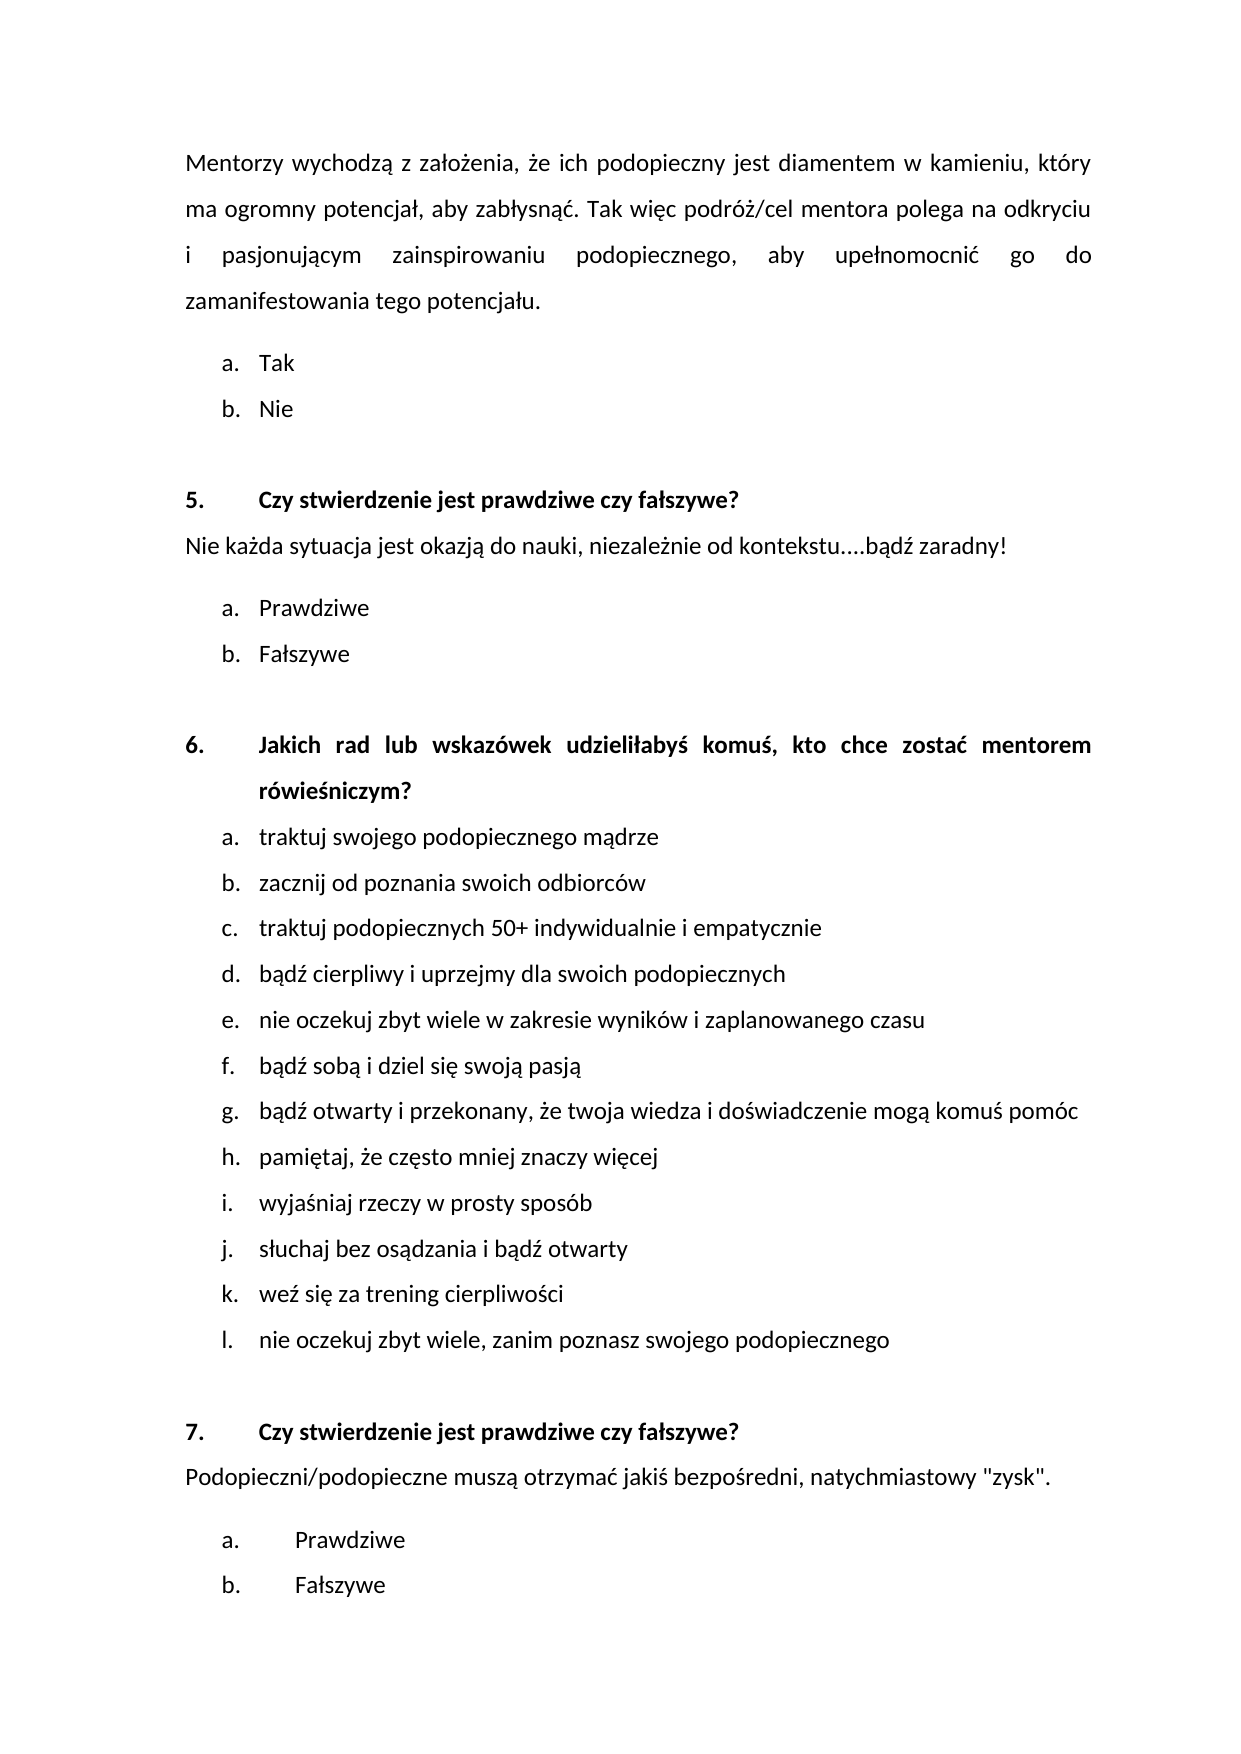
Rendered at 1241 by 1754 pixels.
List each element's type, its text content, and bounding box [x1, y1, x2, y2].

text Nie każda sytuacja jest okazją do nauki, niezależnie od kontekstu....bądź zaradny! [185, 530, 1093, 561]
list słuchaj bez osądzania i bądź otwarty [221, 1233, 1093, 1263]
list weź się za trening cierpliwości [221, 1278, 1093, 1309]
list Prawdziwe [221, 1524, 1093, 1554]
list wyjaśniaj rzeczy w prosty sposób [221, 1187, 1093, 1217]
list Fałszywe [221, 638, 1093, 669]
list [185, 1416, 1093, 1446]
list Nie [221, 393, 1093, 423]
list nie oczekuj zbyt wiele w zakresie wyników i zaplanowanego czasu [221, 1004, 1093, 1034]
text Podopieczni/podopieczne muszą otrzymać jakiś bezpośredni, natychmiastowy "zysk". [148, 1461, 1093, 1492]
list bądź sobą i dziel się swoją pasją [221, 1050, 1093, 1080]
list zacznij od poznania swoich odbiorców [221, 867, 1093, 897]
list Fałszywe [221, 1569, 1093, 1600]
list nie oczekuj zbyt wiele, zanim poznasz swojego podopiecznego [221, 1324, 1093, 1355]
list bądź cierpliwy i uprzejmy dla swoich podopiecznych [221, 958, 1093, 989]
list Czy stwierdzenie jest prawdziwe czy fałszywe? [185, 484, 1093, 515]
text Mentorzy wychodzą z założenia, że ich podopieczny jest diamentem w kamieniu, który ma ogromny potencjał, aby zabłysnąć. Tak więc podróż/cel mentora polega na odkryciu i pasjonującym zainspirowaniu podopiecznego, aby upełnomocnić go do zamanifestowania tego potencjału. [185, 148, 1093, 315]
list bądź otwarty i przekonany, że twoja wiedza i doświadczenie mogą komuś pomóc [221, 1096, 1093, 1126]
list Jakich rad lub wskazówek udzieliłabyś komuś, kto chce zostać mentorem rówieśniczym? [185, 730, 1093, 806]
list Prawdziwe [221, 592, 1093, 623]
list traktuj swojego podopiecznego mądrze [221, 821, 1093, 852]
list Tak [221, 347, 1093, 378]
list traktuj podopiecznych 50+ indywidualnie i empatycznie [221, 913, 1093, 943]
list pamiętaj, że często mniej znaczy więcej [221, 1141, 1093, 1172]
